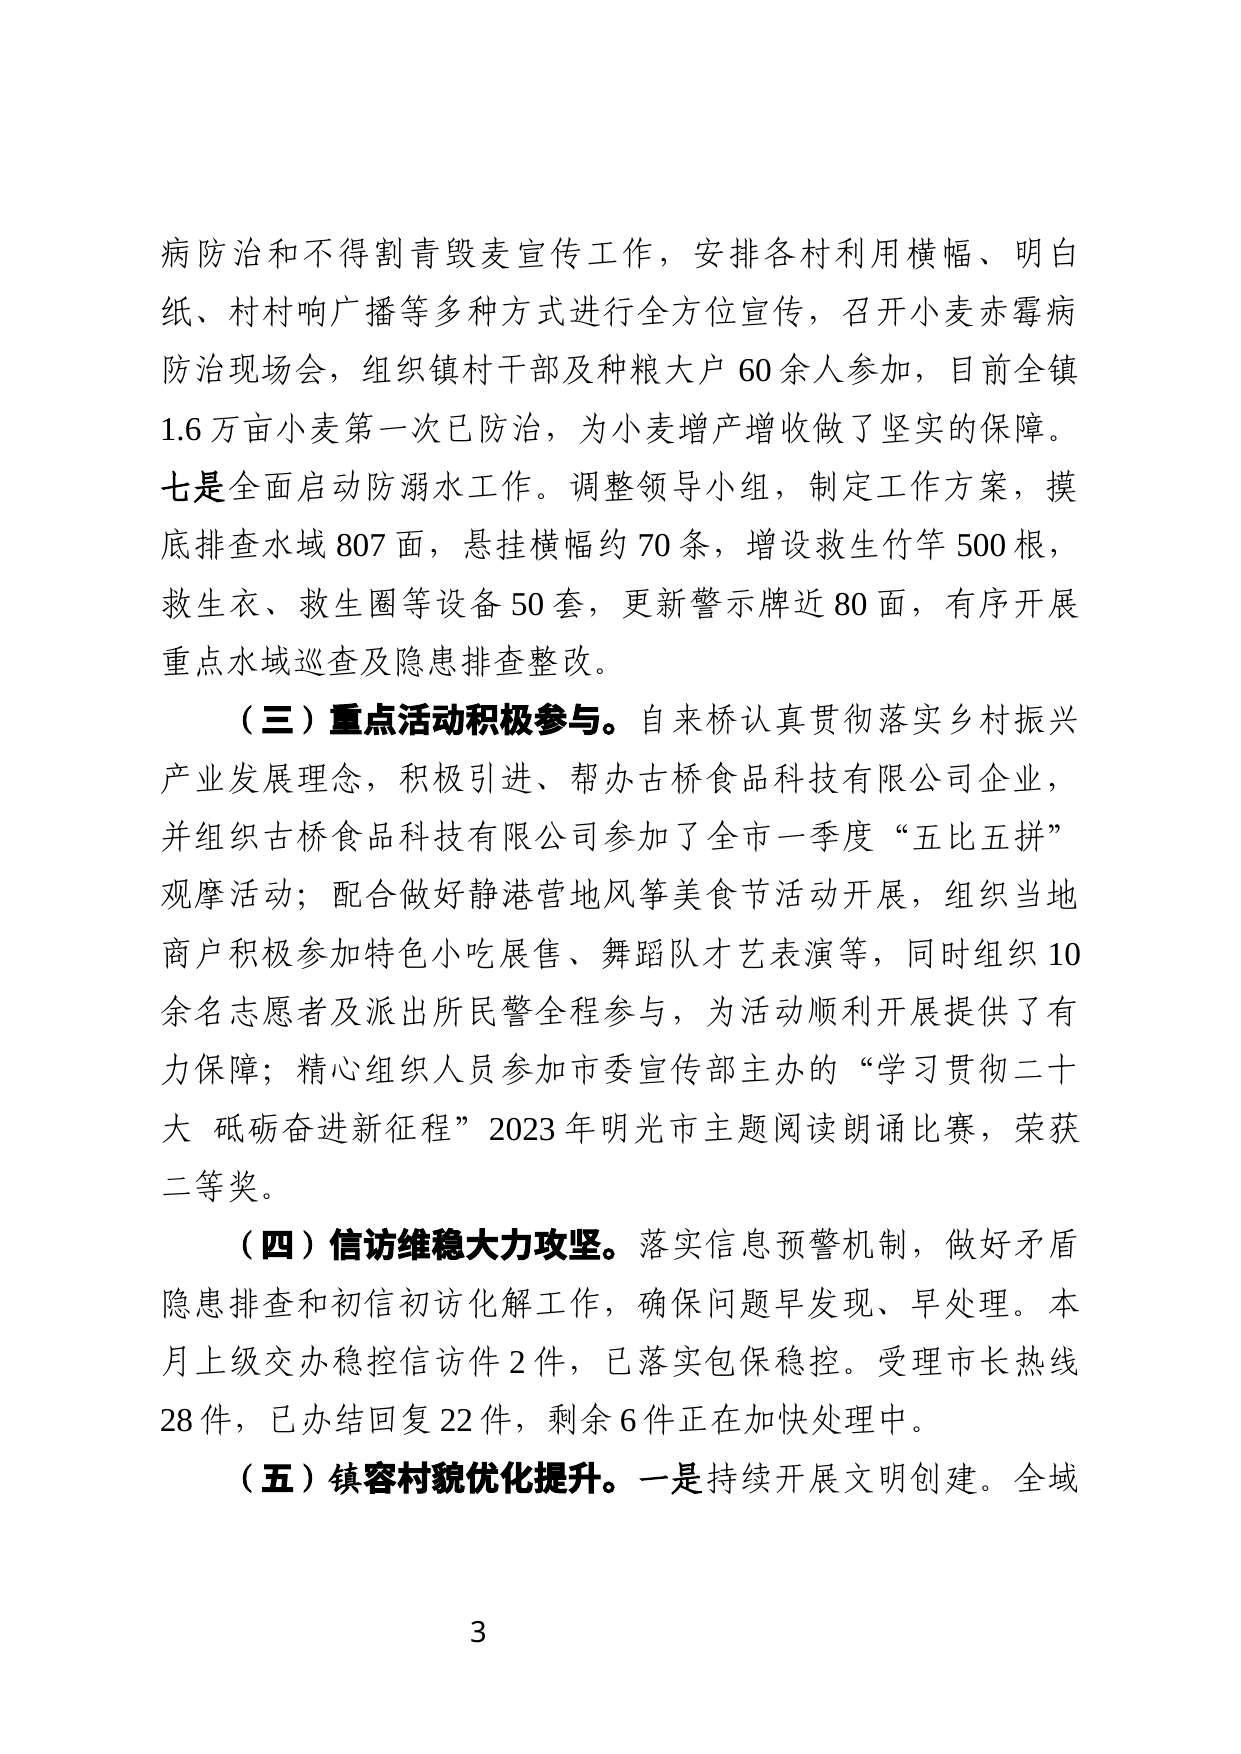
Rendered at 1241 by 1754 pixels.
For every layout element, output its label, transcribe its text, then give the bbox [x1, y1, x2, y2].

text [159, 218, 1081, 685]
text （四）信访维稳大力攻坚。落实信息预警机制，做好矛盾隐患排查和初信初访化解工作，确保问题早发现、早处理。本月上级交办稳控信访件2件，已落实包保稳控。受理市长热线28件，已办结回复22件，剩余6件正在加快处理中。 [159, 1210, 1081, 1443]
text （三）重点活动积极参与。自来桥认真贯彻落实乡村振兴产业发展理念，积极引进、帮办古桥食品科技有限公司企业，并组织古桥食品科技有限公司参加了全市一季度“五比五拼”观摩活动；配合做好静港营地风筝美食节活动开展，组织当地商户积极参加特色小吃展售、舞蹈队才艺表演等，同时组织10余名志愿者及派出所民警全程参与，为活动顺利开展提供了有力保障；精心组织人员参加市委宣传部主办的“学习贯彻二十大 砥砺奋进新征程”2023年明光市主题阅读朗诵比赛，荣获二等奖。 [159, 685, 1081, 1210]
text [159, 1443, 1081, 1502]
